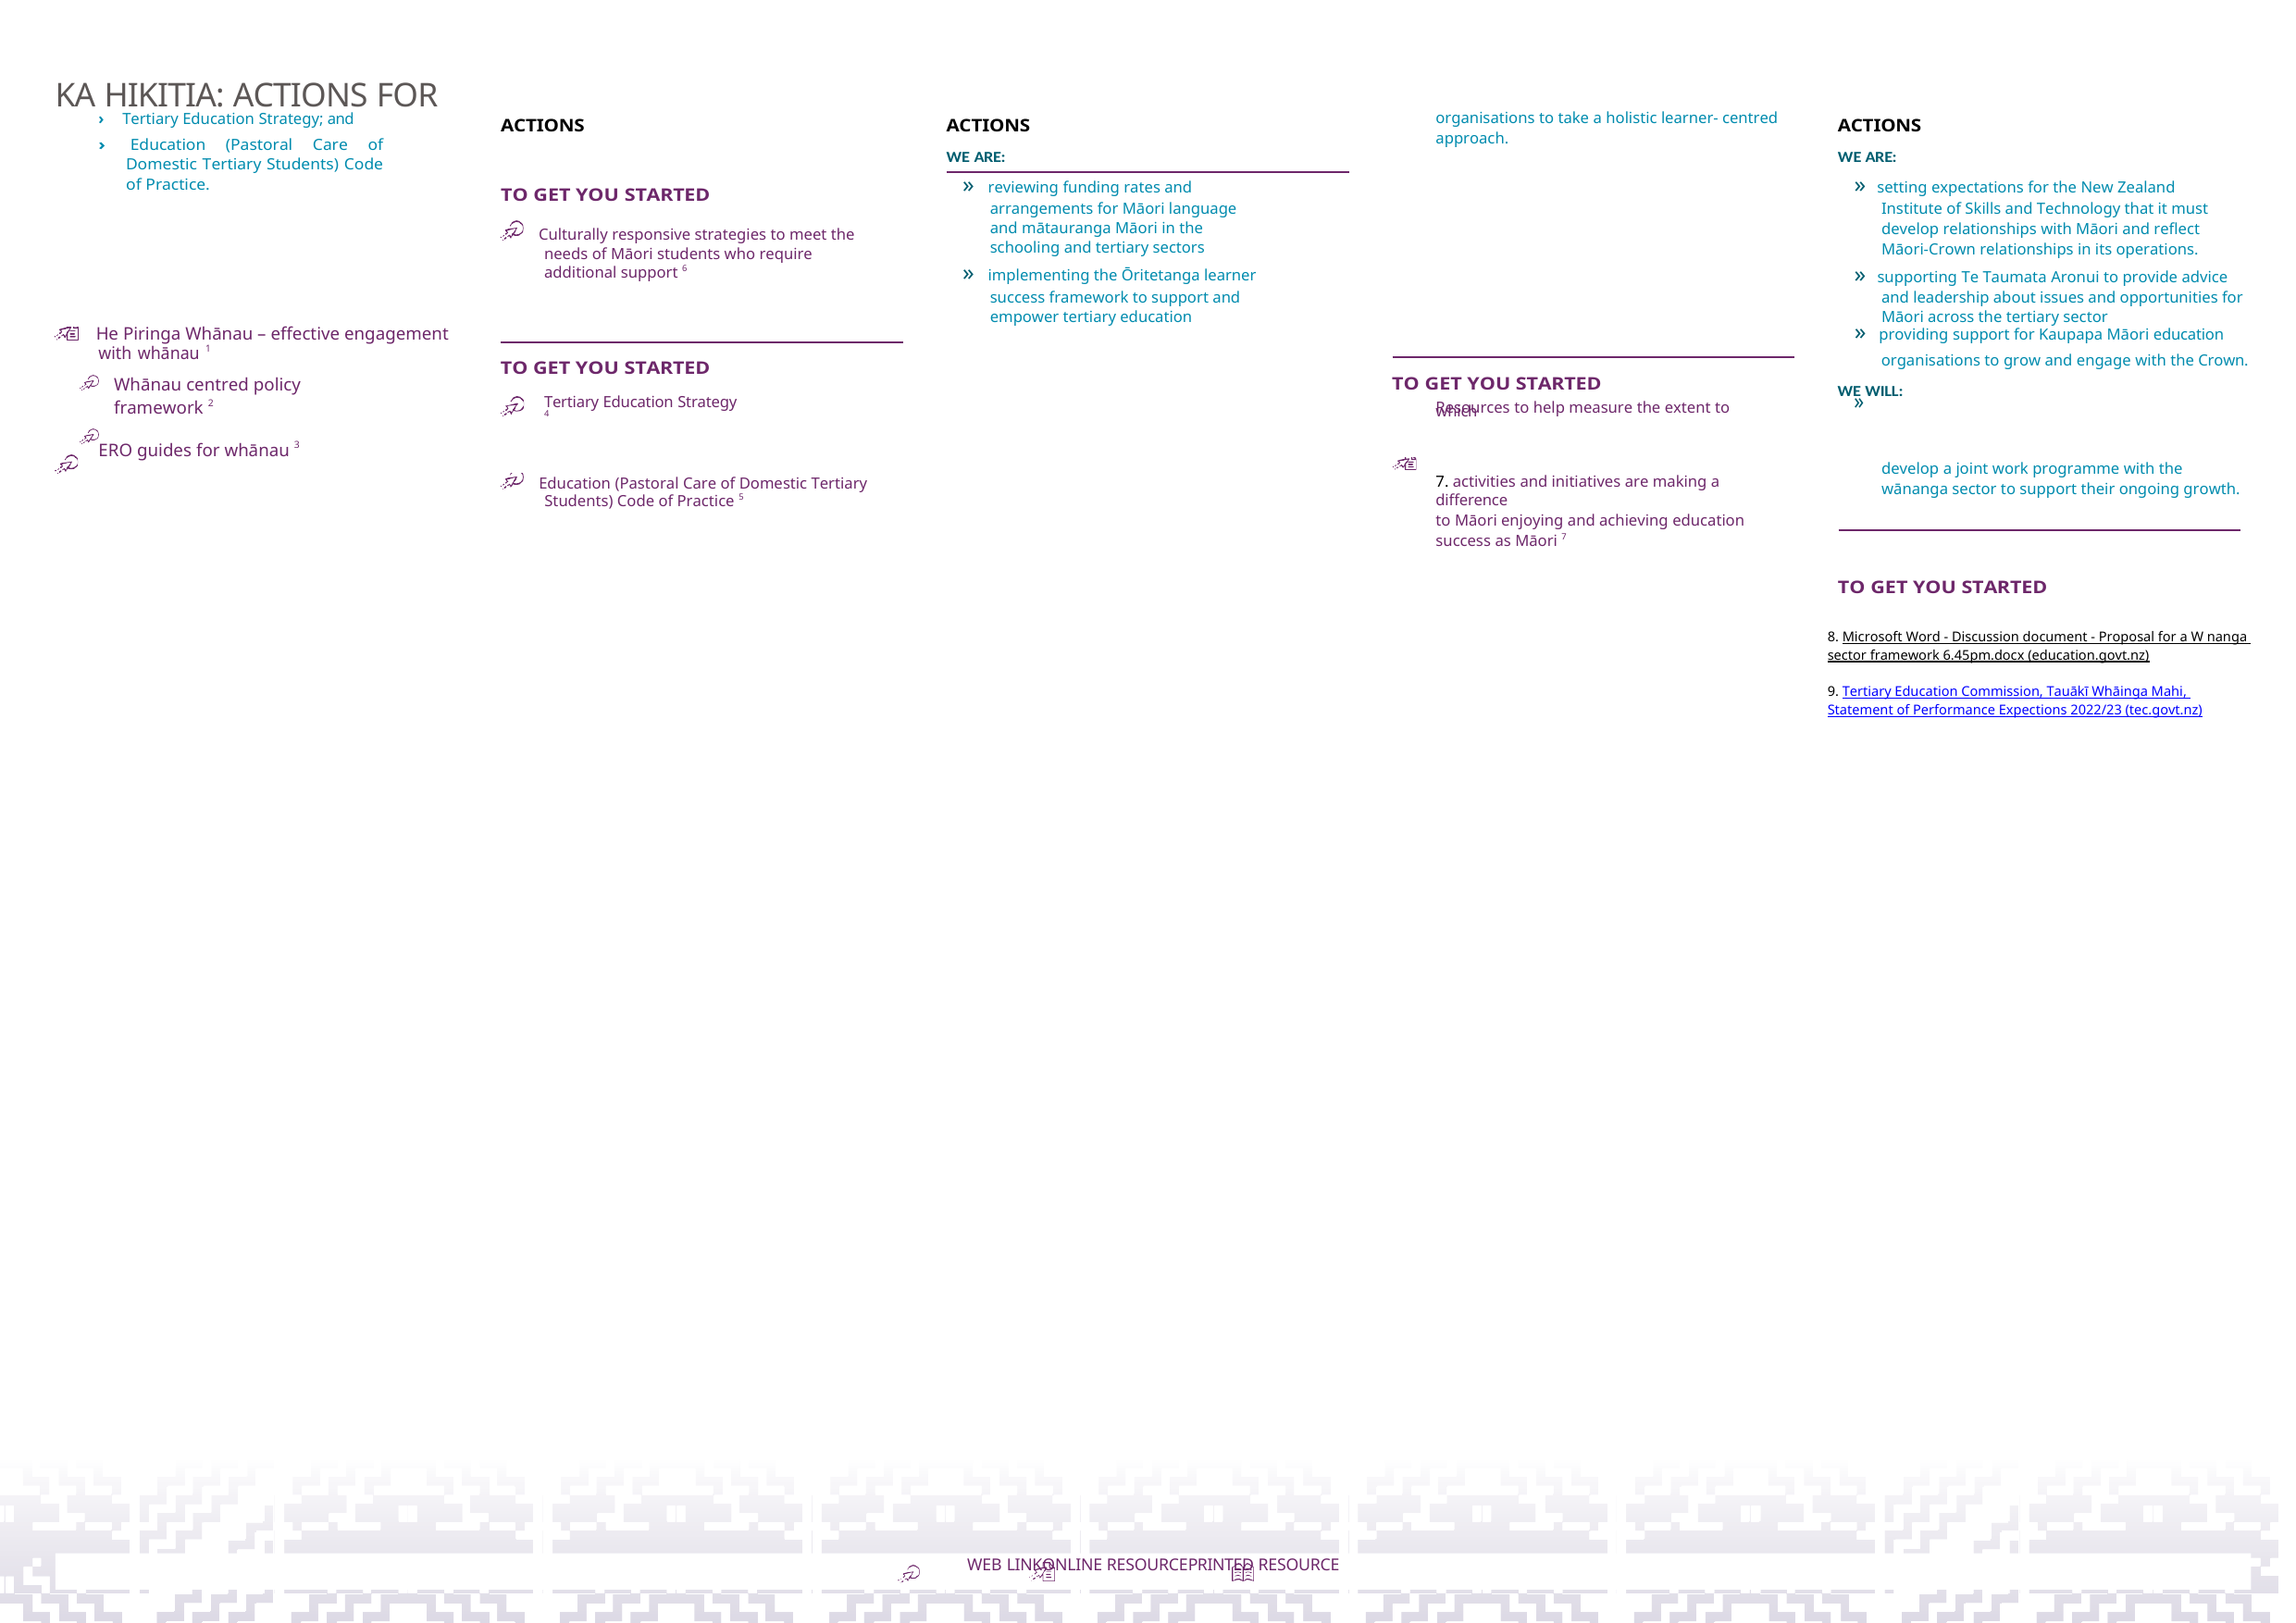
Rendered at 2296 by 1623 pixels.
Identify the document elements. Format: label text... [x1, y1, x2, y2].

subtitle TO GET YOU STARTED [1392, 371, 1755, 395]
text TO GET YOU STARTED [501, 182, 866, 206]
picture [55, 454, 79, 474]
list Whānau centred policy framework 2 [79, 372, 372, 419]
picture [1005, 241, 1009, 253]
text 8. Microsoft Word - Discussion document - Proposal for a W nanga sector framework 6.45pm.docx (education.govt.nz) [1827, 627, 2251, 663]
text » implementing the Ōritetanga learner success framework to support and empower tertiary education organisations to take a holistic learner- centred approach. [962, 257, 1266, 328]
picture [0, 1459, 2288, 1623]
text » reviewing funding rates and arrangements for Māori language and mātauranga Māori in the schooling and tertiary sectors [962, 173, 1266, 257]
text › Tertiary Education Strategy; and [98, 108, 427, 129]
subtitle WE ARE: [1838, 147, 2251, 166]
text Education (Pastoral Care of Domestic Tertiary Students) Code of Practice 5 [501, 473, 908, 511]
picture [80, 375, 99, 390]
text » providing support for Kaupapa Māori education [1854, 328, 2251, 343]
picture [1099, 268, 1103, 280]
subtitle ACTIONS [501, 113, 866, 136]
subtitle TO GET YOU STARTED [1838, 575, 2251, 598]
text 9. Tertiary Education Commission, Tauākī Whāinga Mahi, Statement of Performance Expections 2022/23 (tec.govt.nz) [1827, 682, 2251, 719]
text 7. activities and initiatives are making a difference [1435, 473, 1779, 510]
text organisations to grow and engage with the Crown. [1881, 349, 2251, 370]
subtitle TO GET YOU STARTED [501, 355, 740, 378]
text › Education (Pastoral Care of Domestic Tertiary Students) Code of Practice. [98, 134, 383, 195]
text » supporting Te Taumata Aronui to provide advice and leadership about issues and opportunities for Māori across the tertiary sector [1854, 259, 2251, 328]
subtitle ACTIONS [946, 113, 1266, 136]
text to Māori enjoying and achieving education success as Māori 7 [1435, 510, 1779, 551]
text He Piringa Whānau – effective engagement [55, 328, 906, 343]
picture [2165, 462, 2168, 474]
picture [1961, 271, 1969, 282]
picture [80, 428, 99, 444]
picture [122, 113, 130, 124]
picture [501, 396, 525, 416]
picture [2227, 482, 2230, 494]
text Culturally responsive strategies to meet the needs of Māori students who require additional support 6 [501, 223, 866, 283]
text » setting expectations for the New Zealand Institute of Skills and Technology that it must develop relationships with Māori and reflect Māori-Crown relationships in its operations. [1854, 168, 2226, 259]
text with whānau 1 [98, 343, 372, 364]
subtitle WE ARE: [946, 147, 1266, 166]
text Tertiary Education Strategy 4 [544, 394, 740, 427]
text develop a joint work programme with the wānanga sector to support their ongoing growth. [1881, 458, 2251, 499]
picture [500, 473, 524, 489]
picture [500, 220, 524, 241]
picture [1982, 271, 1991, 282]
subtitle WE WILL: [1837, 381, 2251, 401]
picture [2043, 242, 2047, 254]
subtitle ACTIONS [1838, 113, 2251, 136]
picture [54, 327, 79, 341]
text » implementing the Ōritetanga learner success framework to support and empower tertiary education organisations to take a holistic learner- centred approach. [1409, 108, 1797, 148]
picture [1392, 457, 1417, 470]
